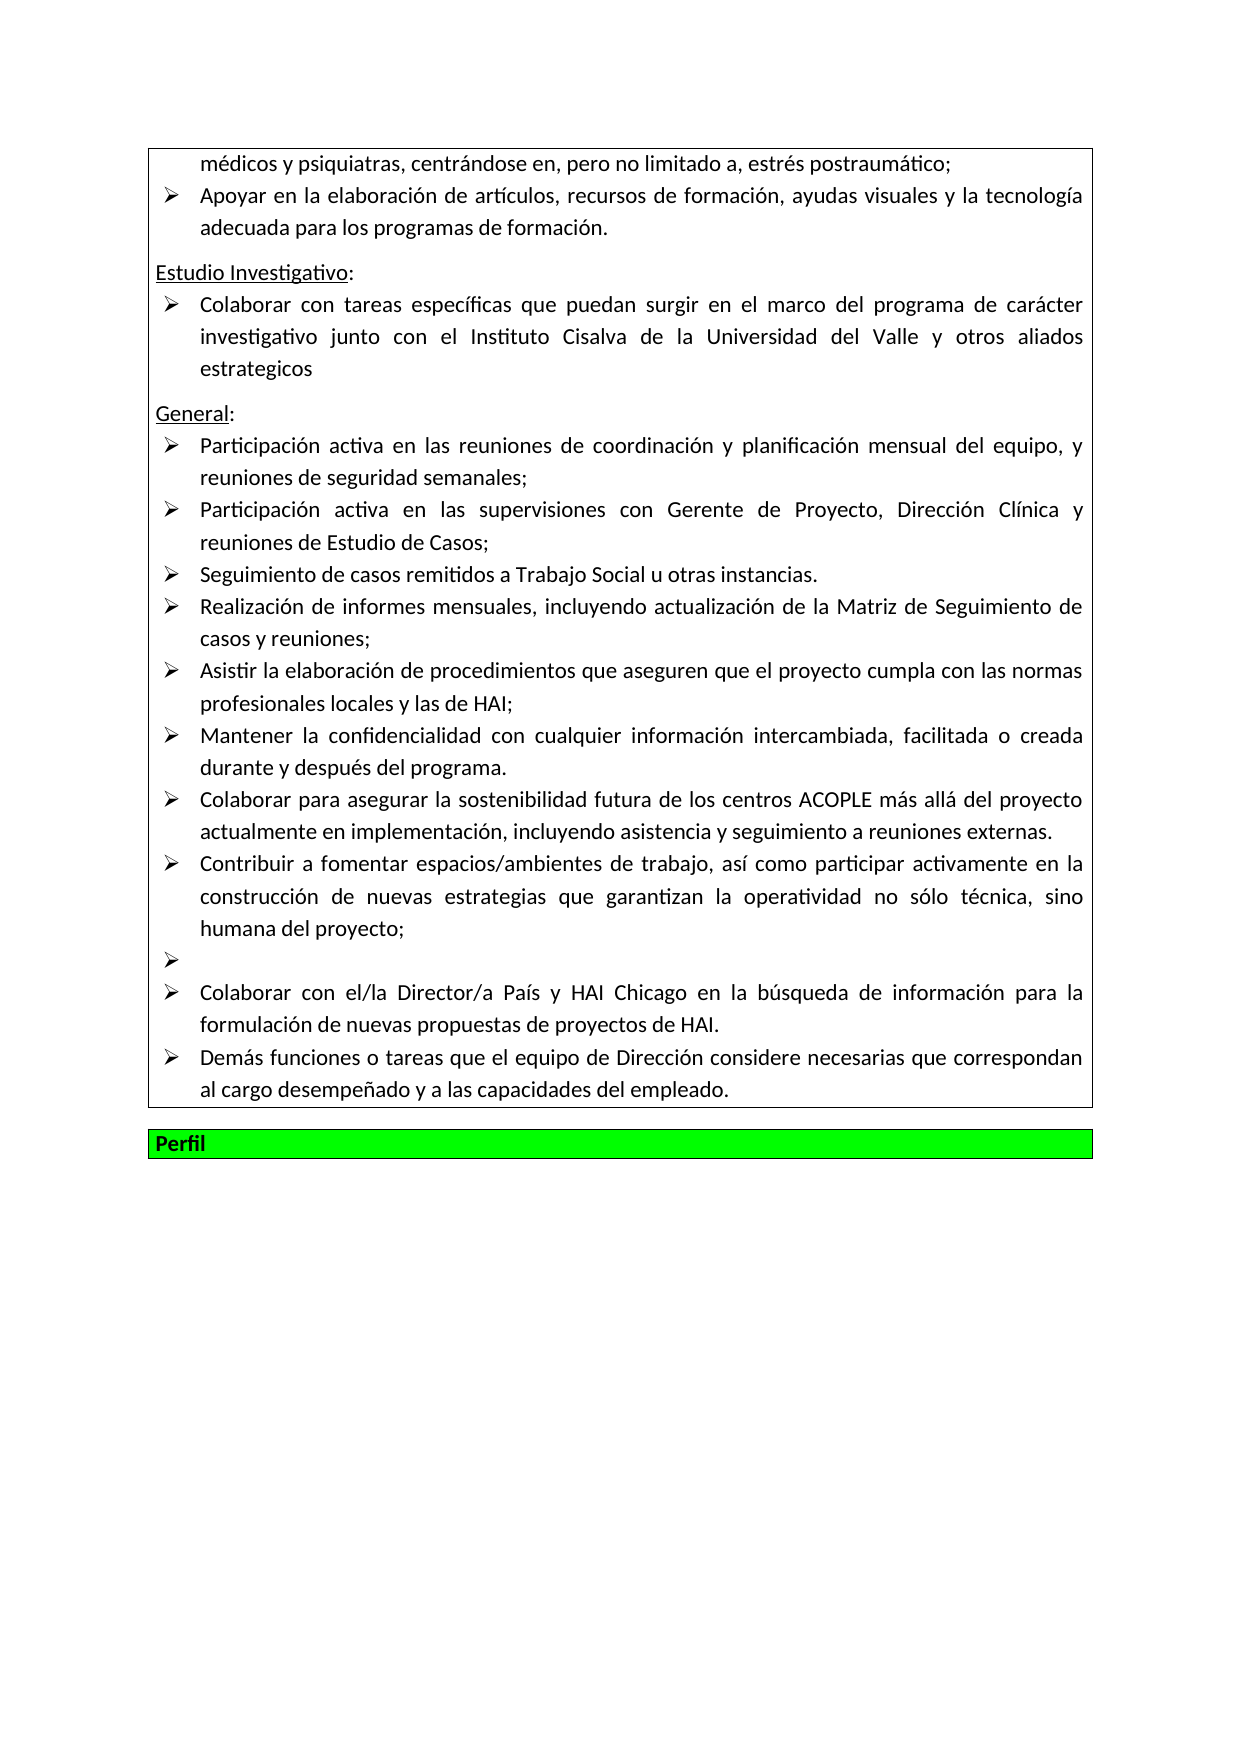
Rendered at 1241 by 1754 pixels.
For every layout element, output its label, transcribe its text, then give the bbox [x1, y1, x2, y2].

table_header Perfil [149, 1130, 1092, 1158]
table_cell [149, 149, 1092, 1107]
